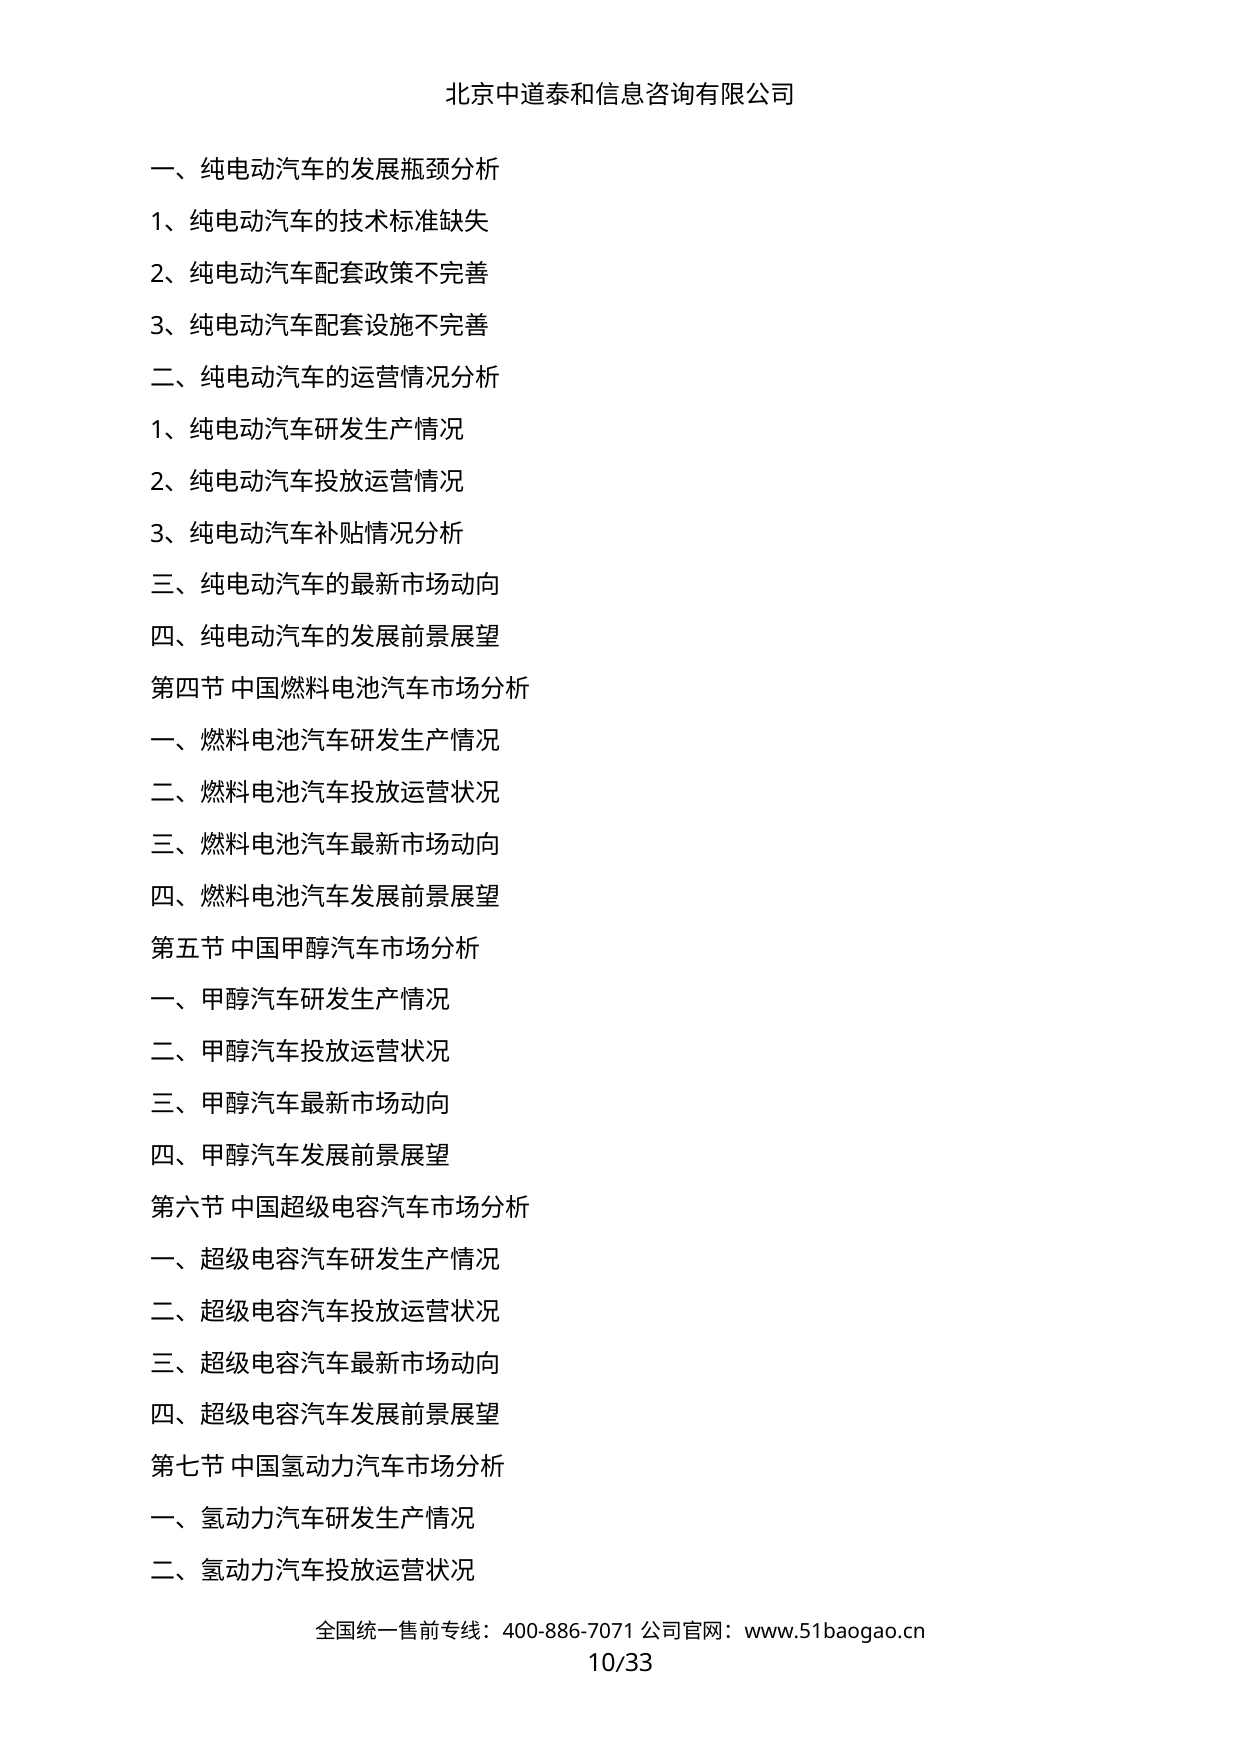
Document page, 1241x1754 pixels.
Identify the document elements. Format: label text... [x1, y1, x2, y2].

text 3、纯电动汽车补贴情况分析 [150, 513, 1090, 549]
text 一、氢动力汽车研发生产情况 [150, 1499, 1090, 1535]
text 第五节 中国甲醇汽车市场分析 [150, 928, 1090, 964]
text 二、超级电容汽车投放运营状况 [150, 1291, 1090, 1327]
text 第六节 中国超级电容汽车市场分析 [150, 1187, 1090, 1224]
text 2、纯电动汽车配套政策不完善 [150, 254, 1090, 290]
text 第七节 中国氢动力汽车市场分析 [150, 1447, 1090, 1483]
text 二、氢动力汽车投放运营状况 [150, 1551, 1090, 1587]
text 一、超级电容汽车研发生产情况 [150, 1239, 1090, 1276]
text 一、燃料电池汽车研发生产情况 [150, 721, 1090, 757]
text 1、纯电动汽车研发生产情况 [150, 409, 1090, 446]
text 2、纯电动汽车投放运营情况 [150, 461, 1090, 497]
text 四、甲醇汽车发展前景展望 [150, 1136, 1090, 1172]
text 四、纯电动汽车的发展前景展望 [150, 617, 1090, 653]
text 三、超级电容汽车最新市场动向 [150, 1343, 1090, 1379]
text 四、超级电容汽车发展前景展望 [150, 1395, 1090, 1431]
text 一、甲醇汽车研发生产情况 [150, 980, 1090, 1016]
text 3、纯电动汽车配套设施不完善 [150, 306, 1090, 342]
text 二、燃料电池汽车投放运营状况 [150, 772, 1090, 809]
text 四、燃料电池汽车发展前景展望 [150, 876, 1090, 912]
text 二、纯电动汽车的运营情况分析 [150, 357, 1090, 394]
text 二、甲醇汽车投放运营状况 [150, 1032, 1090, 1068]
text 三、甲醇汽车最新市场动向 [150, 1084, 1090, 1120]
text 三、纯电动汽车的最新市场动向 [150, 565, 1090, 601]
text 1、纯电动汽车的技术标准缺失 [150, 202, 1090, 238]
text 第四节 中国燃料电池汽车市场分析 [150, 669, 1090, 705]
text 三、燃料电池汽车最新市场动向 [150, 824, 1090, 861]
text 一、纯电动汽车的发展瓶颈分析 [150, 150, 1090, 186]
